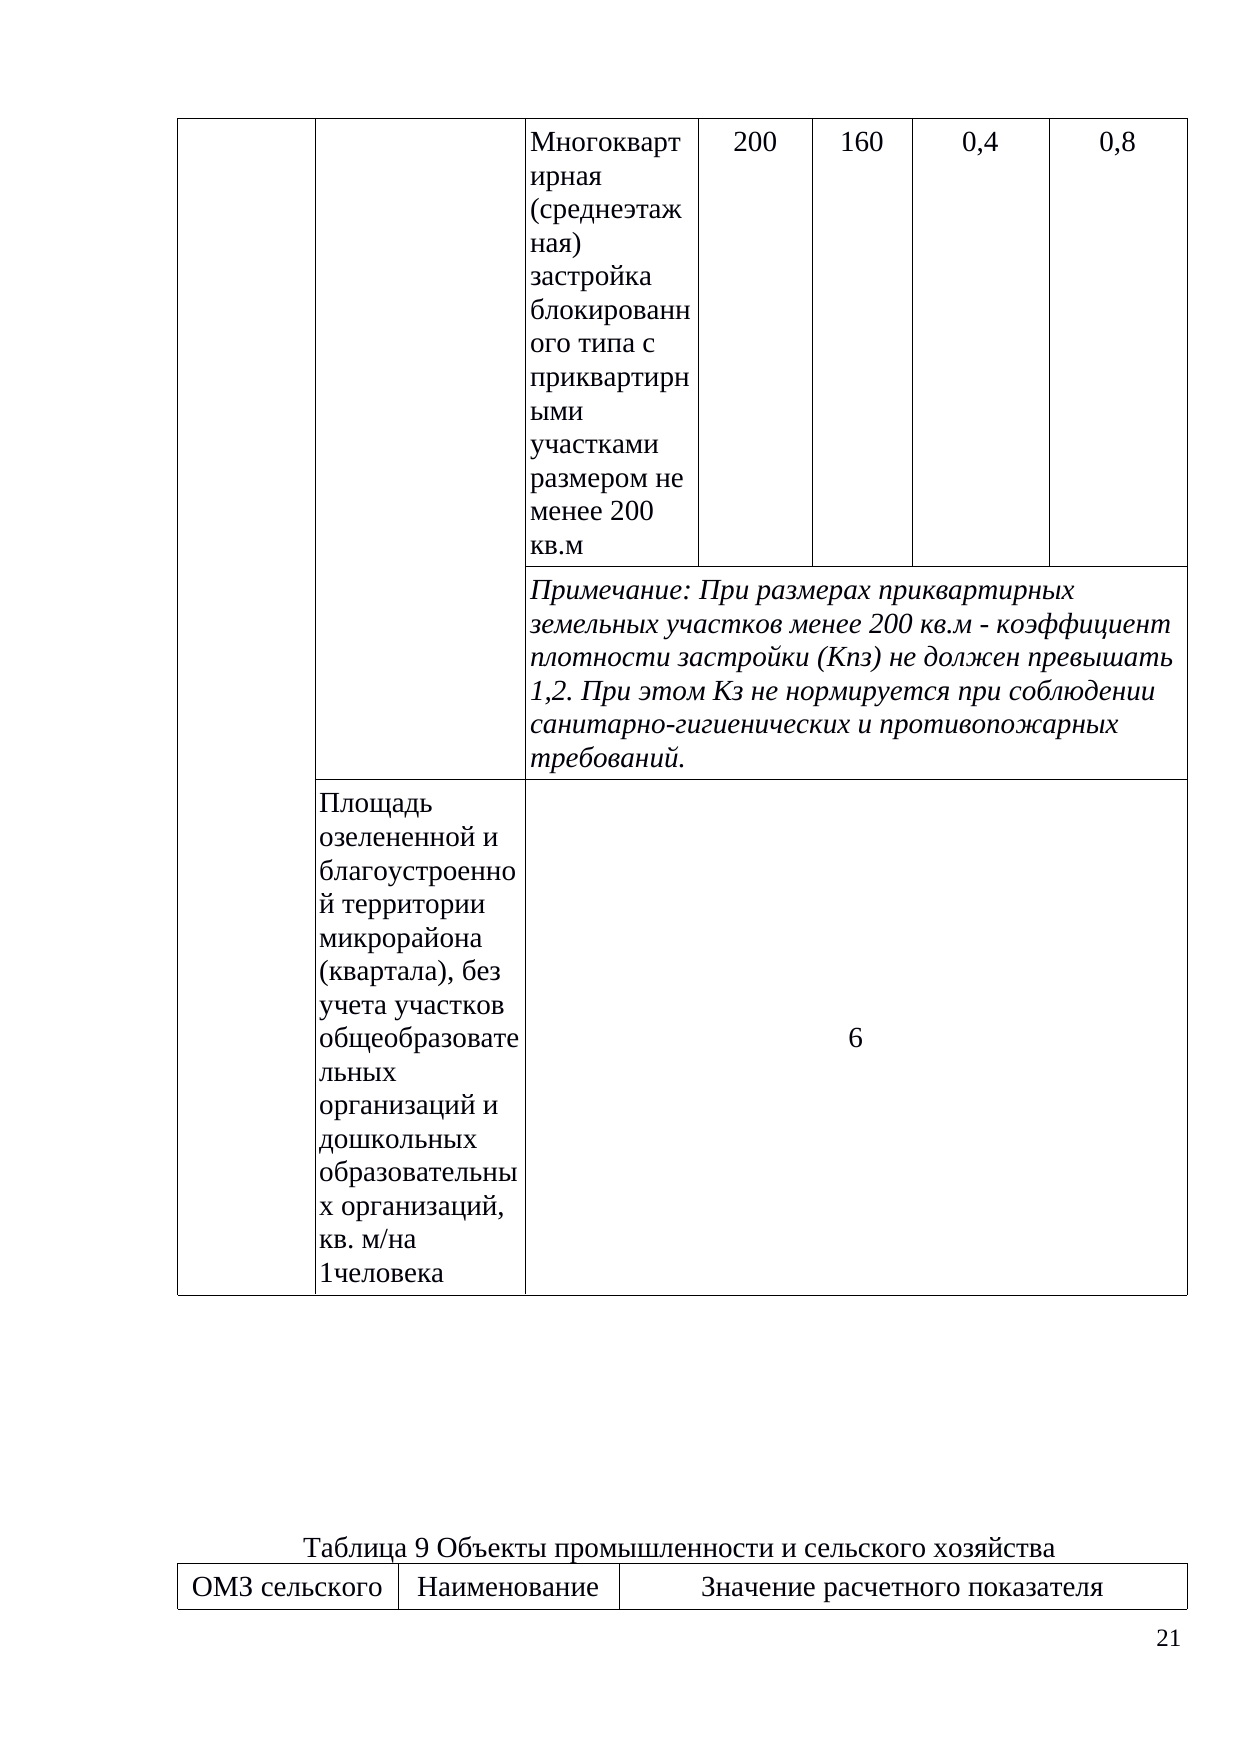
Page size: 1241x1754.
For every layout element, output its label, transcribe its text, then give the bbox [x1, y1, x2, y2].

table_cell 0,8 [1050, 119, 1187, 566]
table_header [620, 1564, 1187, 1609]
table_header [399, 1564, 619, 1609]
text Таблица 9 Объекты промышленности и сельского хозяйства [177, 1530, 1181, 1563]
table_cell 160 [813, 119, 912, 566]
table_cell Примечание: При размерах приквартирных земельных участков менее 200 кв.м - коэффициент плотности застройки (Кпз) не должен превышать 1,2. При этом Кз не нормируется при соблюдении санитарно-гигиенических и противопожарных требований. [526, 567, 1187, 779]
table_cell Многоквартирная (среднеэтажная) застройка блокированного типа с приквартирными участками размером не менее 200 кв.м [526, 119, 698, 566]
table_cell 0,4 [913, 119, 1049, 566]
table_cell 6 [526, 780, 1187, 1294]
table_cell Площадь озелененной и благоустроенной территории микрорайона (квартала), без учета участков общеобразовательных организаций и дошкольных образовательных организаций, кв. м/на 1человека [316, 780, 525, 1294]
table_cell 200 [699, 119, 812, 566]
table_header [178, 1564, 398, 1609]
